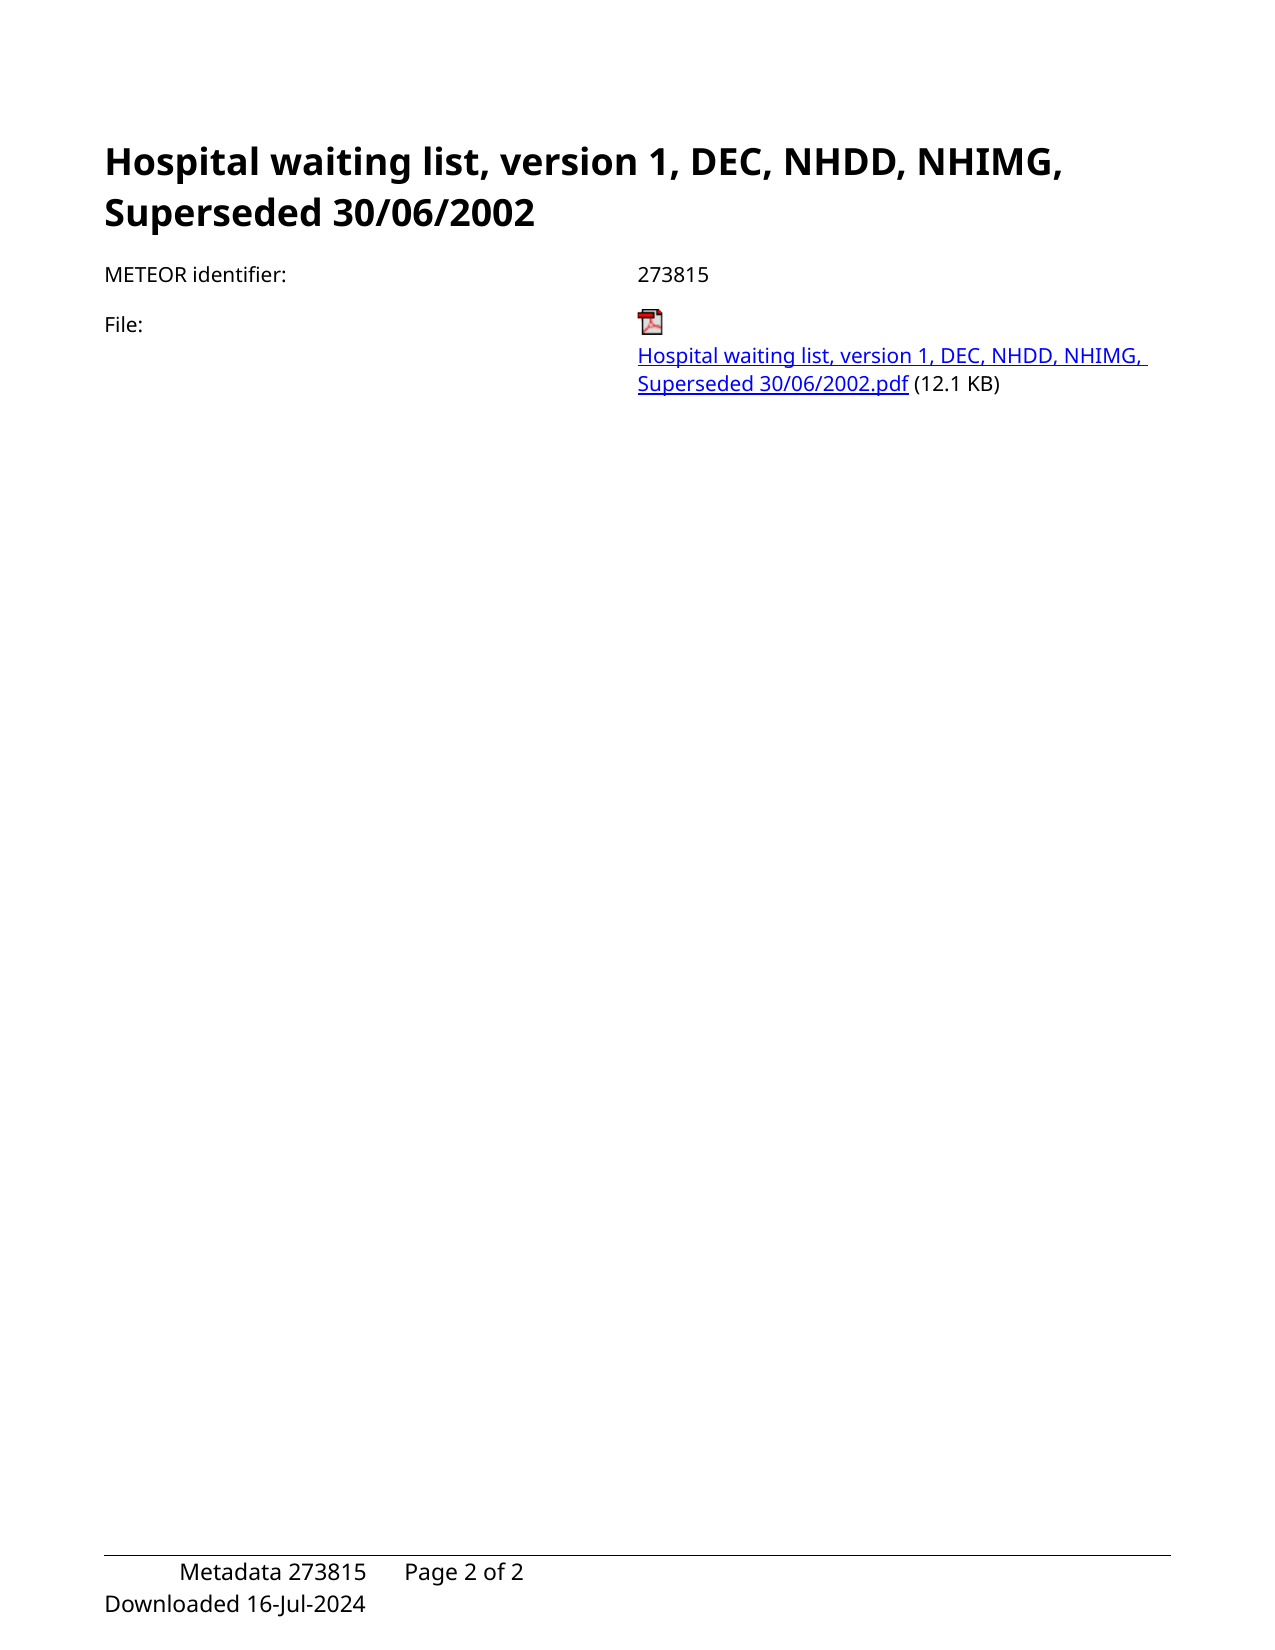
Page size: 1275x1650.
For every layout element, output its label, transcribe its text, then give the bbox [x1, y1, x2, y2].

table_cell Hospital waiting list, version 1, DEC, NHDD, NHIMG, Superseded 30/06/2002.pdf (12.1 KB) [626, 299, 1159, 439]
subtitle Hospital waiting list, version 1, DEC, NHDD, NHIMG, Superseded 30/06/2002 [104, 135, 1171, 237]
table_header 273815 [626, 250, 1159, 299]
table_header METEOR identifier: [93, 250, 626, 299]
table_cell File: [93, 299, 626, 439]
